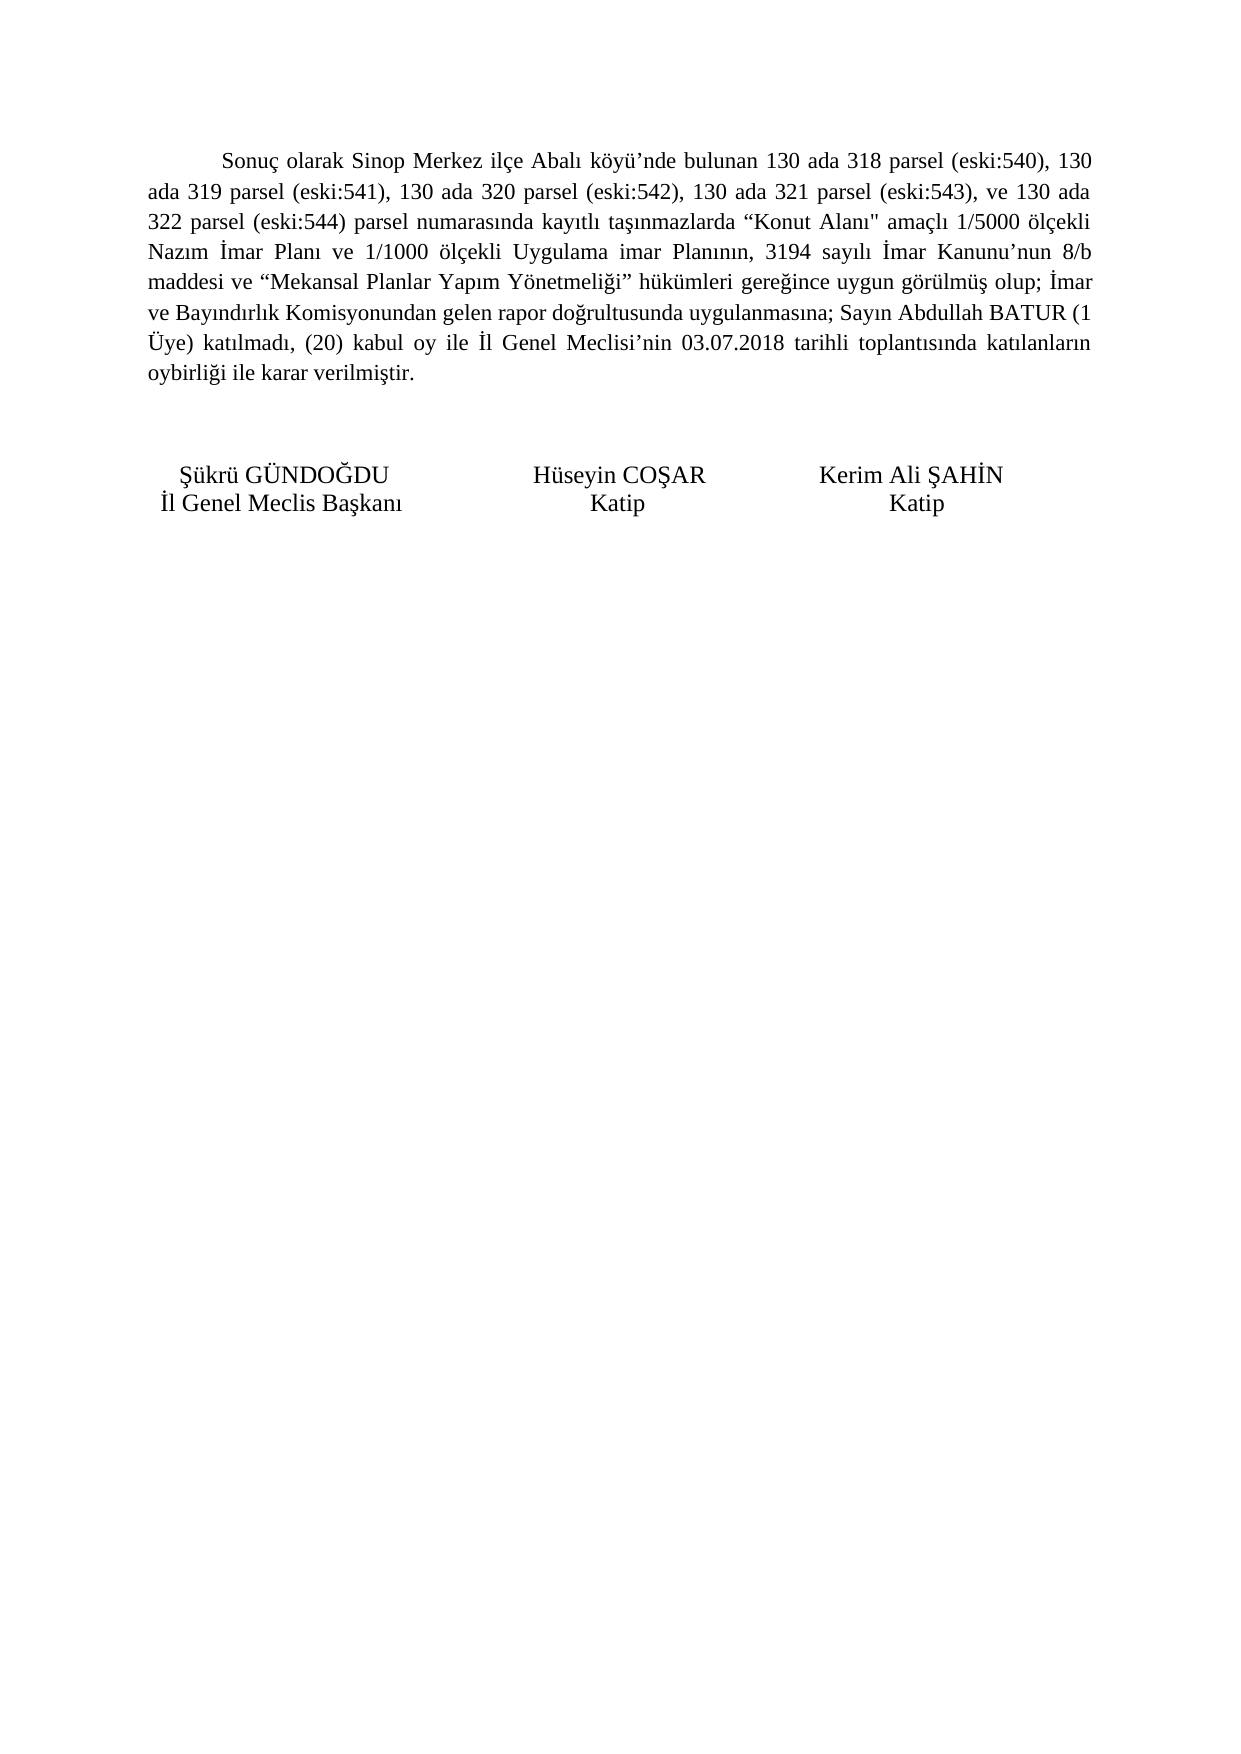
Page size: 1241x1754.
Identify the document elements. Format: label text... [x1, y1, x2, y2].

text İl Genel Meclis Başkanı Katip Katip [148, 488, 1093, 517]
text Şükrü GÜNDOĞDU Hüseyin COŞAR Kerim Ali ŞAHİN [148, 460, 1093, 488]
text Sonuç olarak Sinop Merkez ilçe Abalı köyü’nde bulunan 130 ada 318 parsel (eski:540), 130 ada 319 parsel (eski:541), 130 ada 320 parsel (eski:542), 130 ada 321 parsel (eski:543), ve 130 ada 322 parsel (eski:544) parsel numarasında kayıtlı taşınmazlarda “Konut Alanı" amaçlı 1/5000 ölçekli Nazım İmar Planı ve 1/1000 ölçekli Uygulama imar Planının, 3194 sayılı İmar Kanunu’nun 8/b maddesi ve “Mekansal Planlar Yapım Yönetmeliği” hükümleri gereğince uygun görülmüş olup; İmar ve Bayındırlık Komisyonundan gelen rapor doğrultusunda uygulanmasına; Sayın Abdullah BATUR (1 Üye) katılmadı, (20) kabul oy ile İl Genel Meclisi’nin 03.07.2018 tarihli toplantısında katılanların oybirliği ile karar verilmiştir. [148, 148, 1093, 385]
